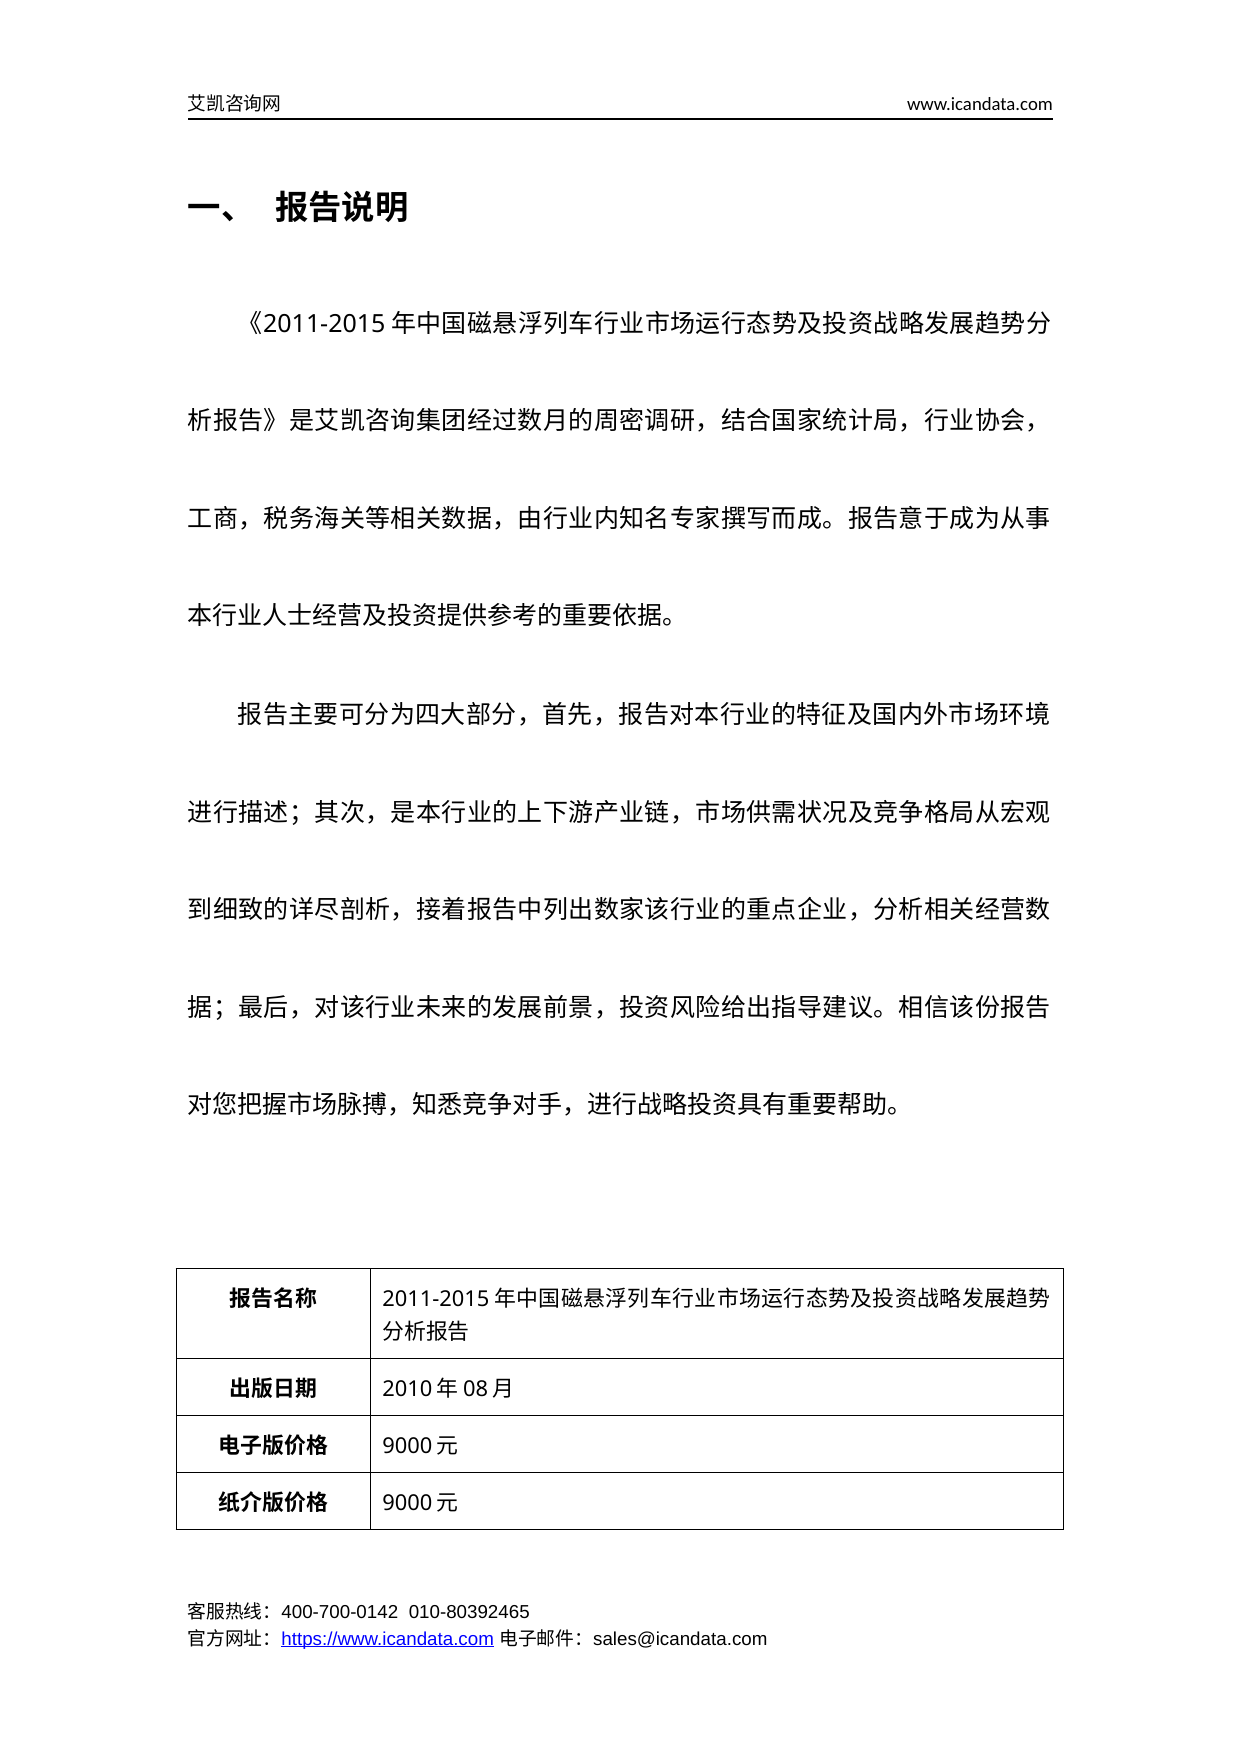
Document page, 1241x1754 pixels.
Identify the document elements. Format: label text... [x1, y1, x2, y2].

table_cell 纸介版价格 [177, 1473, 370, 1529]
table_header 报告名称 [177, 1269, 370, 1358]
table_cell 9000元 [371, 1473, 1063, 1529]
subtitle 报告说明 [187, 172, 1053, 237]
text 报告主要可分为四大部分，首先，报告对本行业的特征及国内外市场环境进行描述；其次，是本行业的上下游产业链，市场供需状况及竞争格局从宏观到细致的详尽剖析，接着报告中列出数家该行业的重点企业，分析相关经营数据；最后，对该行业未来的发展前景，投资风险给出指导建议。相信该份报告对您把握市场脉搏，知悉竞争对手，进行战略投资具有重要帮助。 [187, 681, 1053, 1136]
table_cell 出版日期 [177, 1359, 370, 1415]
text 《2011-2015年中国磁悬浮列车行业市场运行态势及投资战略发展趋势分析报告》是艾凯咨询集团经过数月的周密调研，结合国家统计局，行业协会，工商，税务海关等相关数据，由行业内知名专家撰写而成。报告意于成为从事本行业人士经营及投资提供参考的重要依据。 [187, 289, 1053, 646]
table_header 2011-2015年中国磁悬浮列车行业市场运行态势及投资战略发展趋势分析报告 [371, 1269, 1063, 1358]
table_cell 2010年08月 [371, 1359, 1063, 1415]
table_cell 9000元 [371, 1416, 1063, 1472]
table_cell 电子版价格 [177, 1416, 370, 1472]
